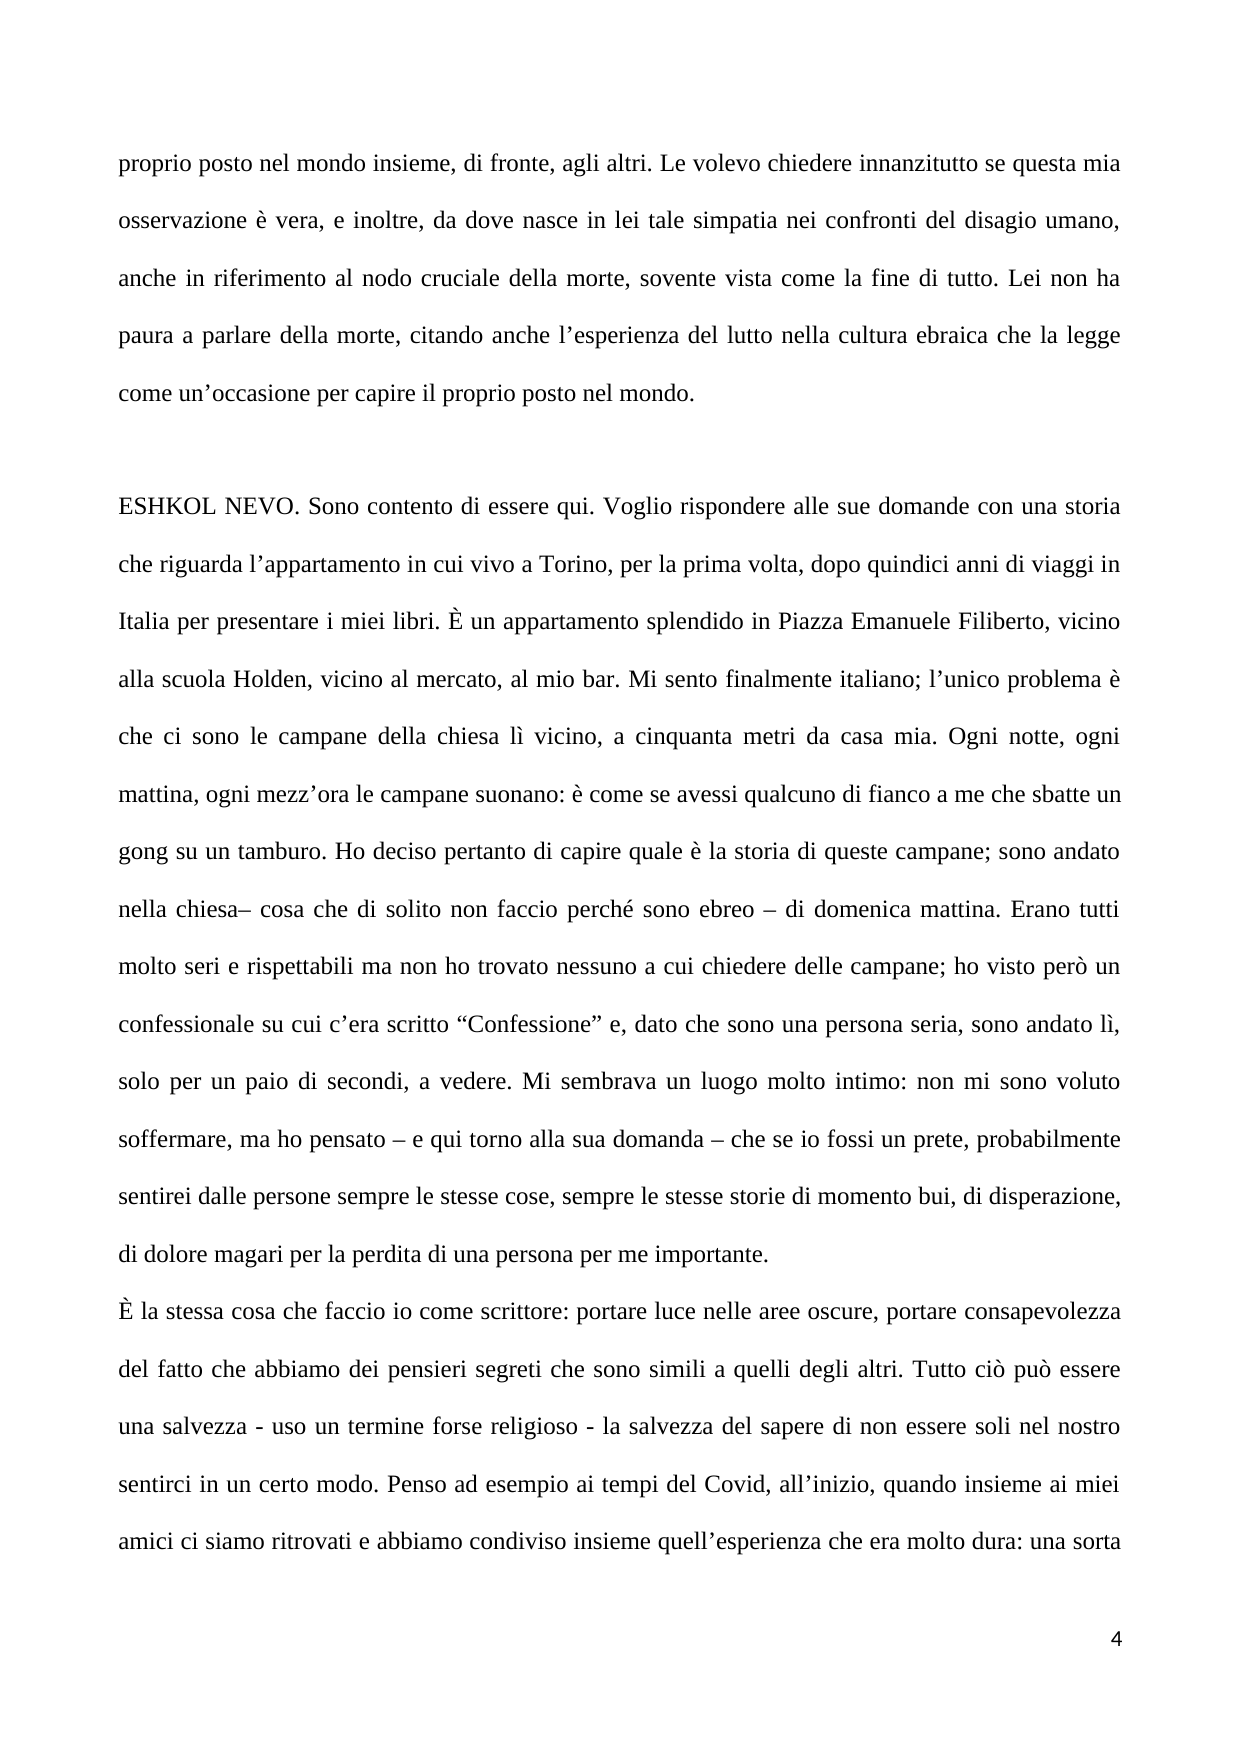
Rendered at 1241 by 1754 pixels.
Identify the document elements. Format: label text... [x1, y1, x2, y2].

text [118, 148, 1122, 406]
text ESHKOL NEVO. Sono contento di essere qui. Voglio rispondere alle sue domande con una storia che riguarda l’appartamento in cui vivo a Torino, per la prima volta, dopo quindici anni di viaggi in Italia per presentare i miei libri. È un appartamento splendido in Piazza Emanuele Filiberto, vicino alla scuola Holden, vicino al mercato, al mio bar. Mi sento finalmente italiano; l’unico problema è che ci sono le campane della chiesa lì vicino, a cinquanta metri da casa mia. Ogni notte, ogni mattina, ogni mezz’ora le campane suonano: è come se avessi qualcuno di fianco a me che sbatte un gong su un tamburo. Ho deciso pertanto di capire quale è la storia di queste campane; sono andato nella chiesa– cosa che di solito non faccio perché sono ebreo – di domenica mattina. Erano tutti molto seri e rispettabili ma non ho trovato nessuno a cui chiedere delle campane; ho visto però un confessionale su cui c’era scritto “Confessione” e, dato che sono una persona seria, sono andato lì, solo per un paio di secondi, a vedere. Mi sembrava un luogo molto intimo: non mi sono voluto soffermare, ma ho pensato – e qui torno alla sua domanda – che se io fossi un prete, probabilmente sentirei dalle persone sempre le stesse cose, sempre le stesse storie di momento bui, di disperazione, di dolore magari per la perdita di una persona per me importante. [118, 491, 1122, 1267]
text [118, 1296, 1122, 1555]
